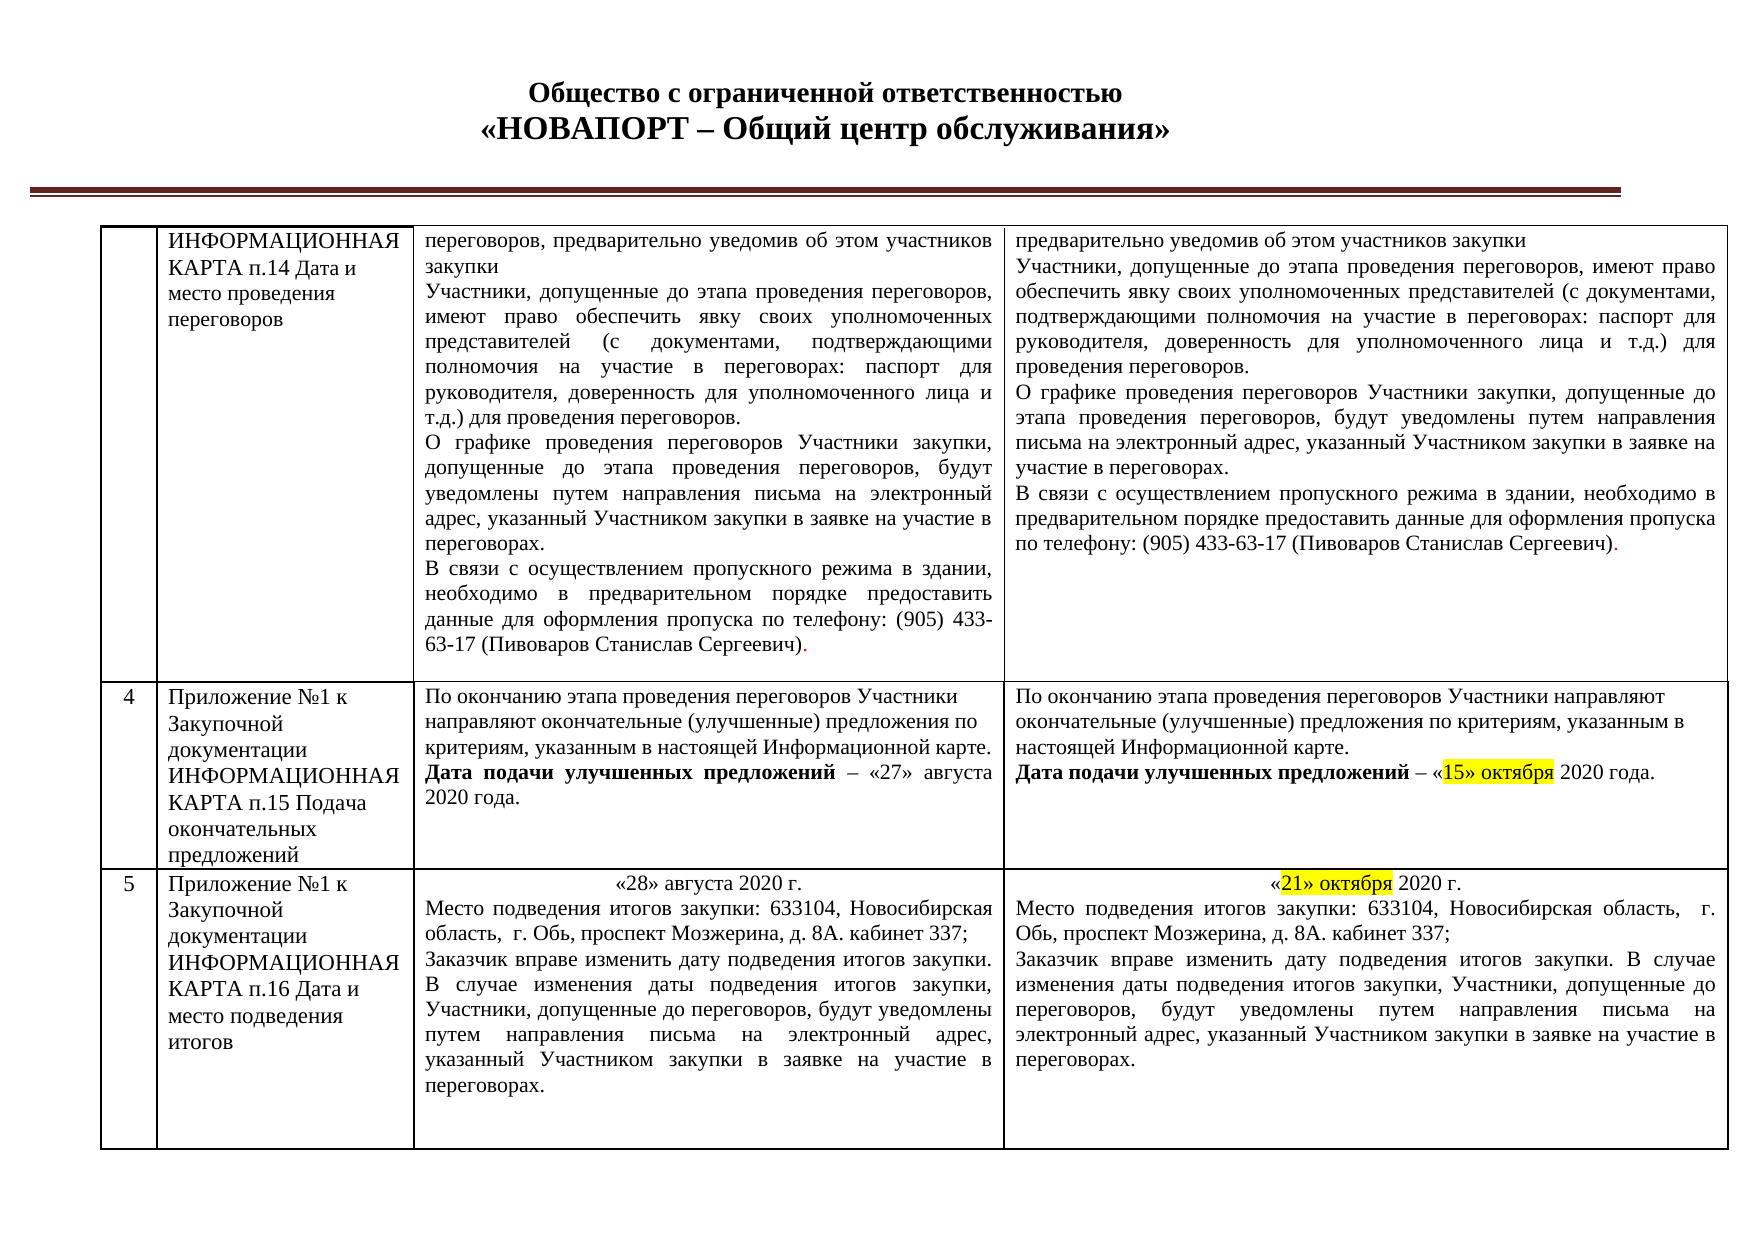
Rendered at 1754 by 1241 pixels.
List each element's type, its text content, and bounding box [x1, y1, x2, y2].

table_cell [158, 228, 413, 681]
table_cell 5 [102, 870, 156, 1148]
table_cell Приложение №1 к Закупочной документации ИНФОРМАЦИОННАЯ КАРТА п.15 Подача окончательных предложений [158, 683, 413, 868]
table_cell 3 [102, 228, 156, 681]
table_cell По окончанию этапа проведения переговоров Участники направляют окончательные (улучшенные) предложения по критериям, указанным в настоящей Информационной карте. Дата подачи улучшенных предложений – «15» октября 2020 года. [1005, 682, 1727, 868]
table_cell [1004, 226, 1727, 681]
table_cell Приложение №1 к Закупочной документации ИНФОРМАЦИОННАЯ КАРТА п.16 Дата и место подведения итогов [158, 870, 413, 1148]
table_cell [414, 226, 1004, 681]
table_cell «21» октября 2020 г. Место подведения итогов закупки: 633104, Новосибирская область, г. Обь, проспект Мозжерина, д. 8А. кабинет 337; Заказчик вправе изменить дату подведения итогов закупки. В случае изменения даты подведения итогов закупки, Участники, допущенные до переговоров, будут уведомлены путем направления письма на электронный адрес, указанный Участником закупки в заявке на участие в переговорах. [1005, 870, 1727, 1148]
table_cell По окончанию этапа проведения переговоров Участники направляют окончательные (улучшенные) предложения по критериям, указанным в настоящей Информационной карте. Дата подачи улучшенных предложений – «27» августа 2020 года. [415, 682, 1003, 868]
table_cell 4 [102, 683, 156, 868]
table_cell «28» августа 2020 г. Место подведения итогов закупки: 633104, Новосибирская область, г. Обь, проспект Мозжерина, д. 8А. кабинет 337; Заказчик вправе изменить дату подведения итогов закупки. В случае изменения даты подведения итогов закупки, Участники, допущенные до переговоров, будут уведомлены путем направления письма на электронный адрес, указанный Участником закупки в заявке на участие в переговорах. [415, 870, 1003, 1148]
